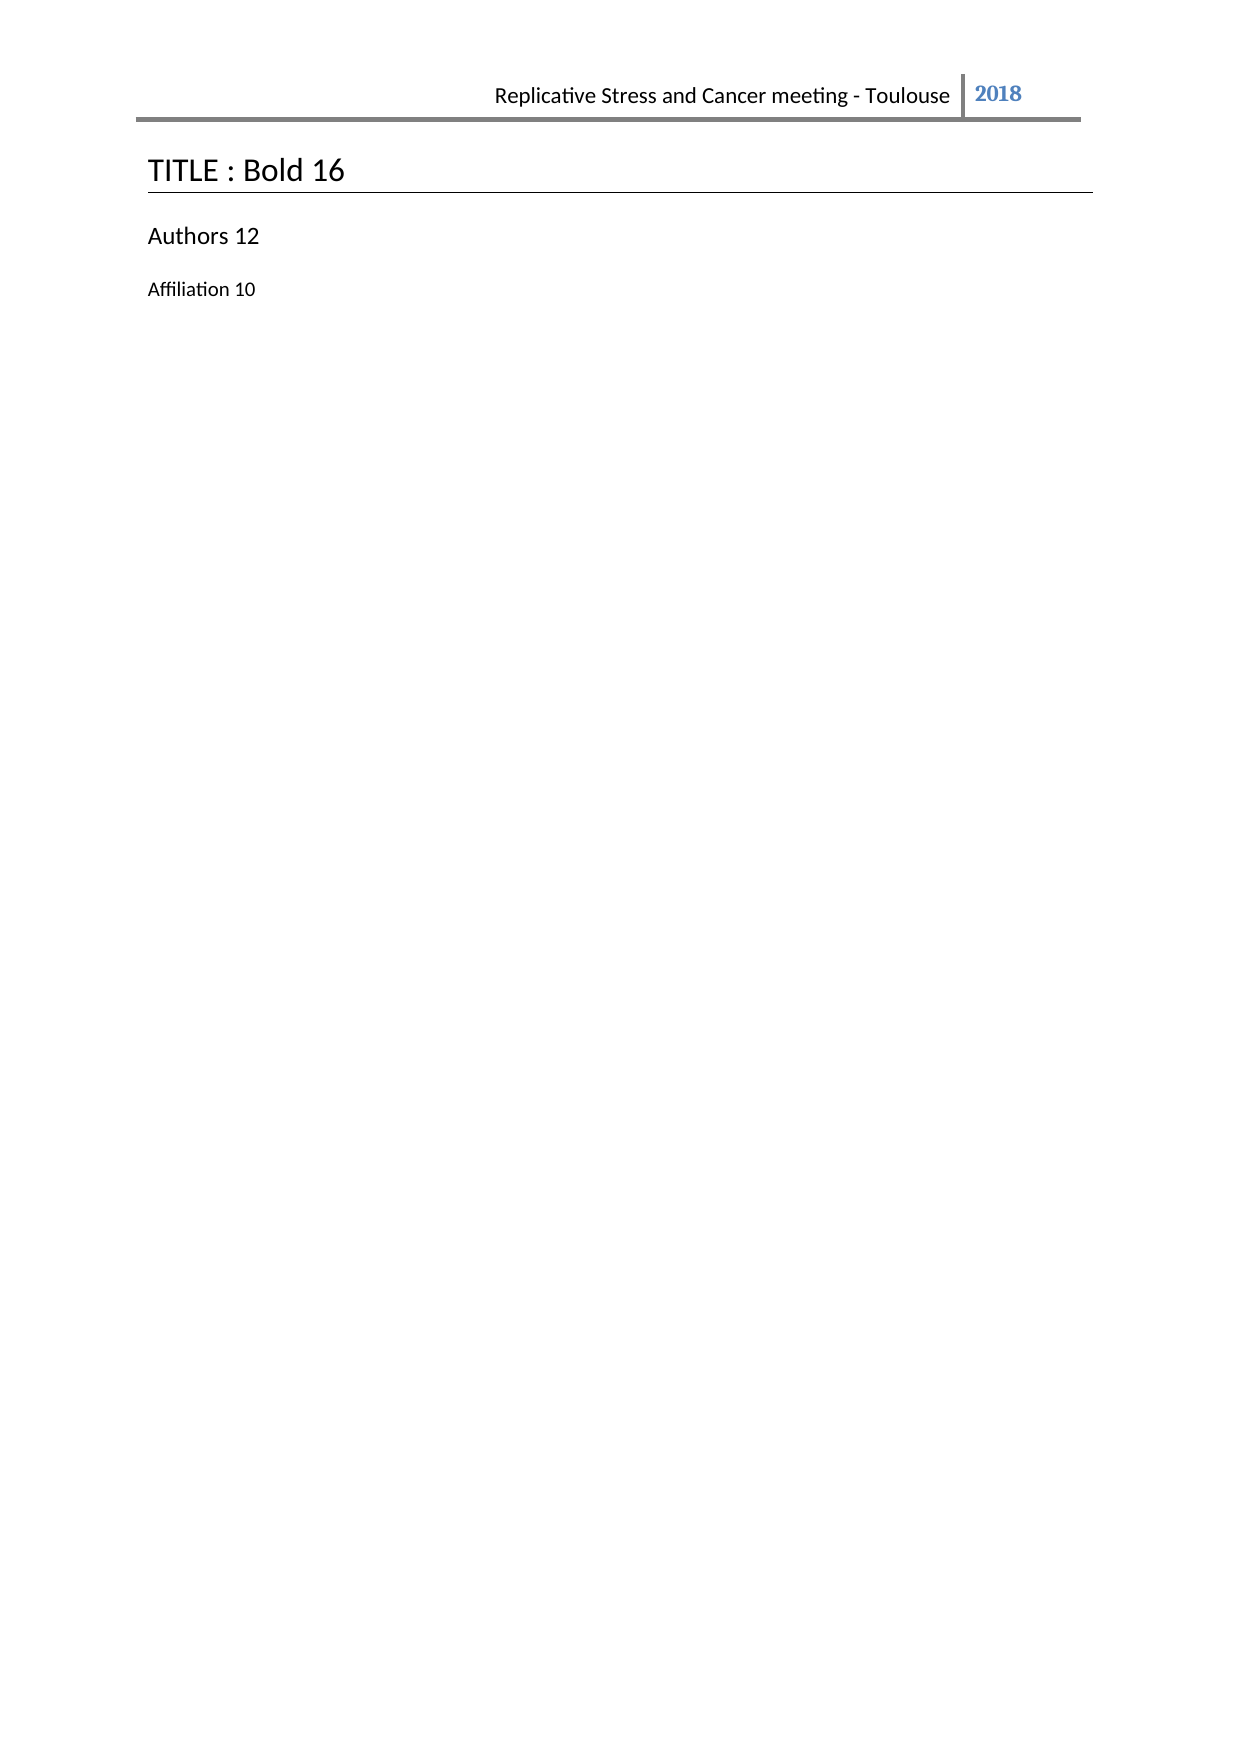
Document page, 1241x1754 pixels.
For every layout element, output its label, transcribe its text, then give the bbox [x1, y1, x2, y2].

text Authors 12 [148, 220, 1093, 251]
text TITLE : Bold 16 [148, 149, 1093, 192]
text Affiliation 10 [148, 276, 1093, 301]
